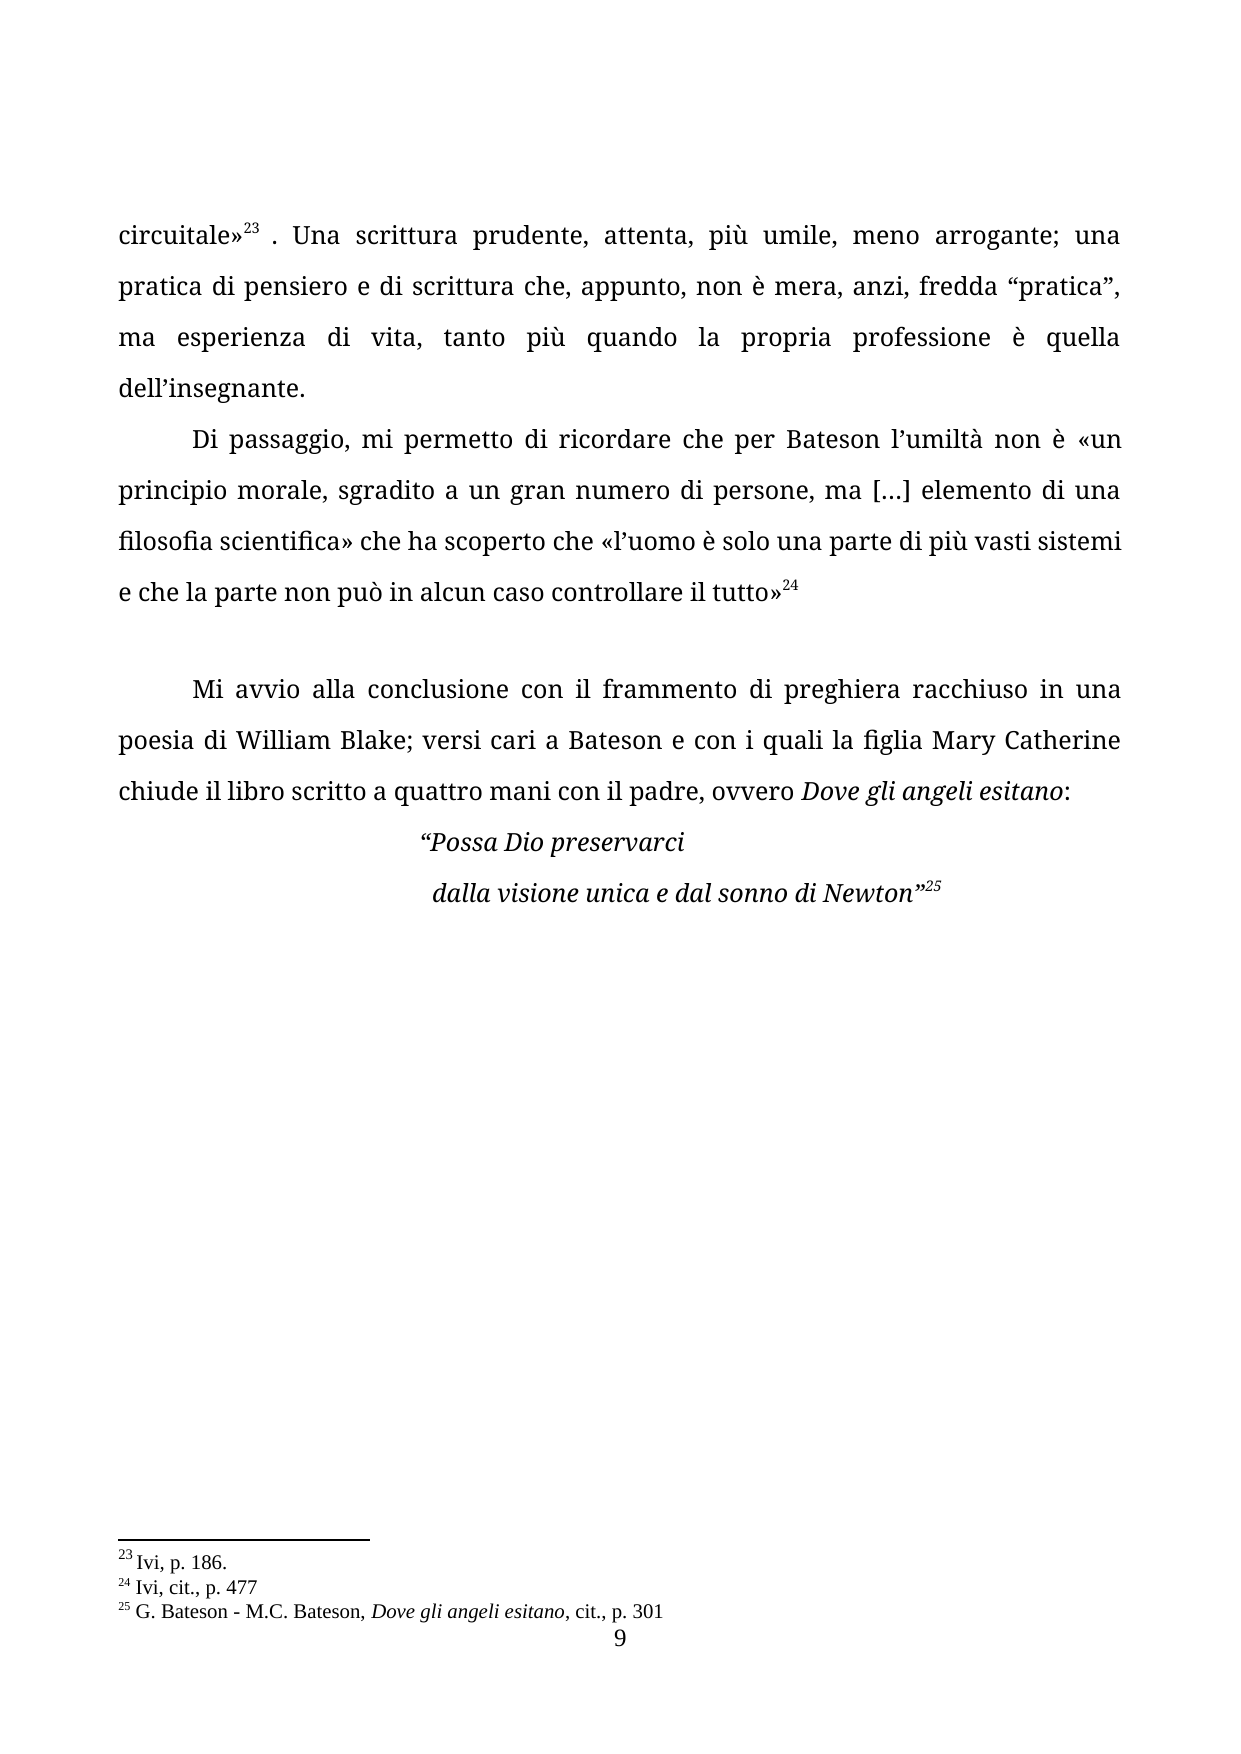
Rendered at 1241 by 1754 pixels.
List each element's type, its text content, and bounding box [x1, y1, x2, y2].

text Mi avvio alla conclusione con il frammento di preghiera racchiuso in una poesia di William Blake; versi cari a Bateson e con i quali la figlia Mary Catherine chiude il libro scritto a quattro mani con il padre, ovvero Dove gli angeli esitano: [118, 672, 1122, 808]
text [118, 217, 1122, 405]
text Di passaggio, mi permetto di ricordare che per Bateson l’umiltà non è «un principio morale, sgradito a un gran numero di persone, ma […] elemento di una filosofia scientifica» che ha scoperto che «l’uomo è solo una parte di più vasti sistemi e che la parte non può in alcun caso controllare il tutto» [118, 422, 1122, 609]
text “Possa Dio preservarci [118, 825, 1122, 859]
text dalla visione unica e dal sonno di Newton” [118, 876, 1122, 910]
